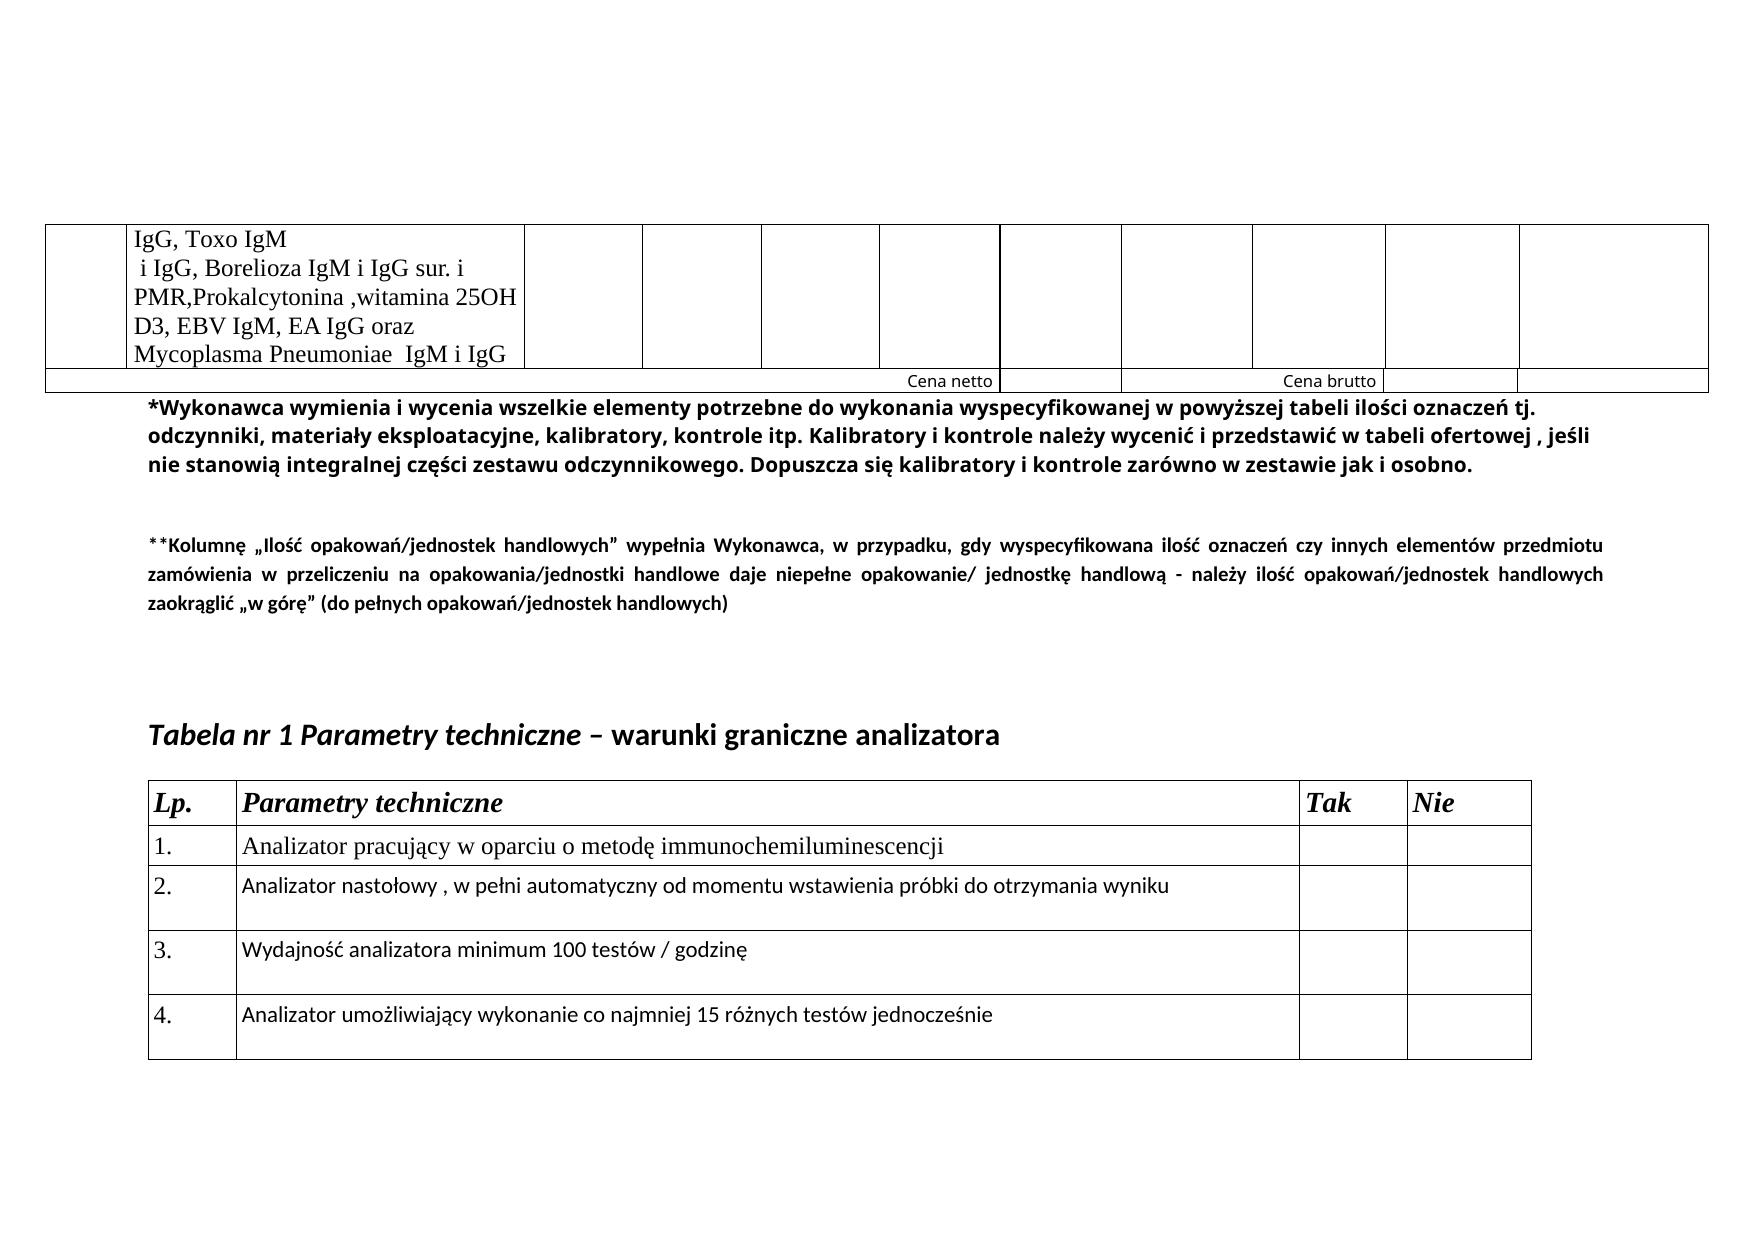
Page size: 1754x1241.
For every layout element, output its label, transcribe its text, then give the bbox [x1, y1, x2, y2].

table_header Lp. [149, 781, 236, 825]
table_cell [1408, 995, 1531, 1058]
table_cell [643, 225, 761, 368]
table_cell Cena brutto [1122, 369, 1383, 392]
text Tabela nr 1 Parametry techniczne – warunki graniczne analizatora [148, 715, 1606, 753]
table_cell [1386, 225, 1519, 368]
table_cell 3. [149, 931, 236, 994]
table_header Parametry techniczne [237, 781, 1299, 825]
table_cell Cena netto [46, 369, 999, 392]
table_cell 4. [149, 995, 236, 1058]
table_cell [1300, 826, 1407, 865]
table_cell [1300, 995, 1407, 1058]
table_cell Wydajność analizatora minimum 100 testów / godzinę [237, 931, 1299, 994]
table_cell [762, 225, 879, 368]
table_cell 2. [149, 866, 236, 930]
table_cell Analizator pracujący w oparciu o metodę immunochemiluminescencji [237, 826, 1299, 865]
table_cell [127, 225, 524, 368]
table_cell [1122, 225, 1252, 368]
table_cell [1300, 931, 1407, 994]
table_cell Analizator umożliwiający wykonanie co najmniej 15 różnych testów jednocześnie [237, 995, 1299, 1058]
table_cell [1408, 931, 1531, 994]
table_cell [1408, 866, 1531, 930]
table_cell [1300, 866, 1407, 930]
table_cell [1253, 225, 1385, 368]
text *Wykonawca wymienia i wycenia wszelkie elementy potrzebne do wykonania wyspecyfikowanej w powyższej tabeli ilości oznaczeń tj. odczynniki, materiały eksploatacyjne, kalibratory, kontrole itp. Kalibratory i kontrole należy wycenić i przedstawić w tabeli ofertowej , jeśli nie stanowią integralnej części zestawu odczynnikowego. Dopuszcza się kalibratory i kontrole zarówno w zestawie jak i osobno. [148, 393, 1606, 478]
table_cell [1001, 369, 1121, 392]
table_cell [1520, 225, 1708, 368]
table_cell [880, 225, 999, 368]
table_cell [46, 225, 126, 368]
table_cell [1001, 225, 1121, 368]
table_cell [525, 225, 642, 368]
table_header Tak [1300, 781, 1407, 825]
text **Kolumnę „Ilość opakowań/jednostek handlowych” wypełnia Wykonawca, w przypadku, gdy wyspecyfikowana ilość oznaczeń czy innych elementów przedmiotu zamówienia w przeliczeniu na opakowania/jednostki handlowe daje niepełne opakowanie/ jednostkę handlową - należy ilość opakowań/jednostek handlowych zaokrąglić „w górę” (do pełnych opakowań/jednostek handlowych) [148, 532, 1606, 616]
table_cell [1408, 826, 1531, 865]
table_cell [1384, 369, 1517, 392]
table_cell 1. [149, 826, 236, 865]
table_header Nie [1408, 781, 1531, 825]
table_cell [1518, 369, 1708, 392]
table_cell Analizator nastołowy , w pełni automatyczny od momentu wstawienia próbki do otrzymania wyniku [237, 866, 1299, 930]
